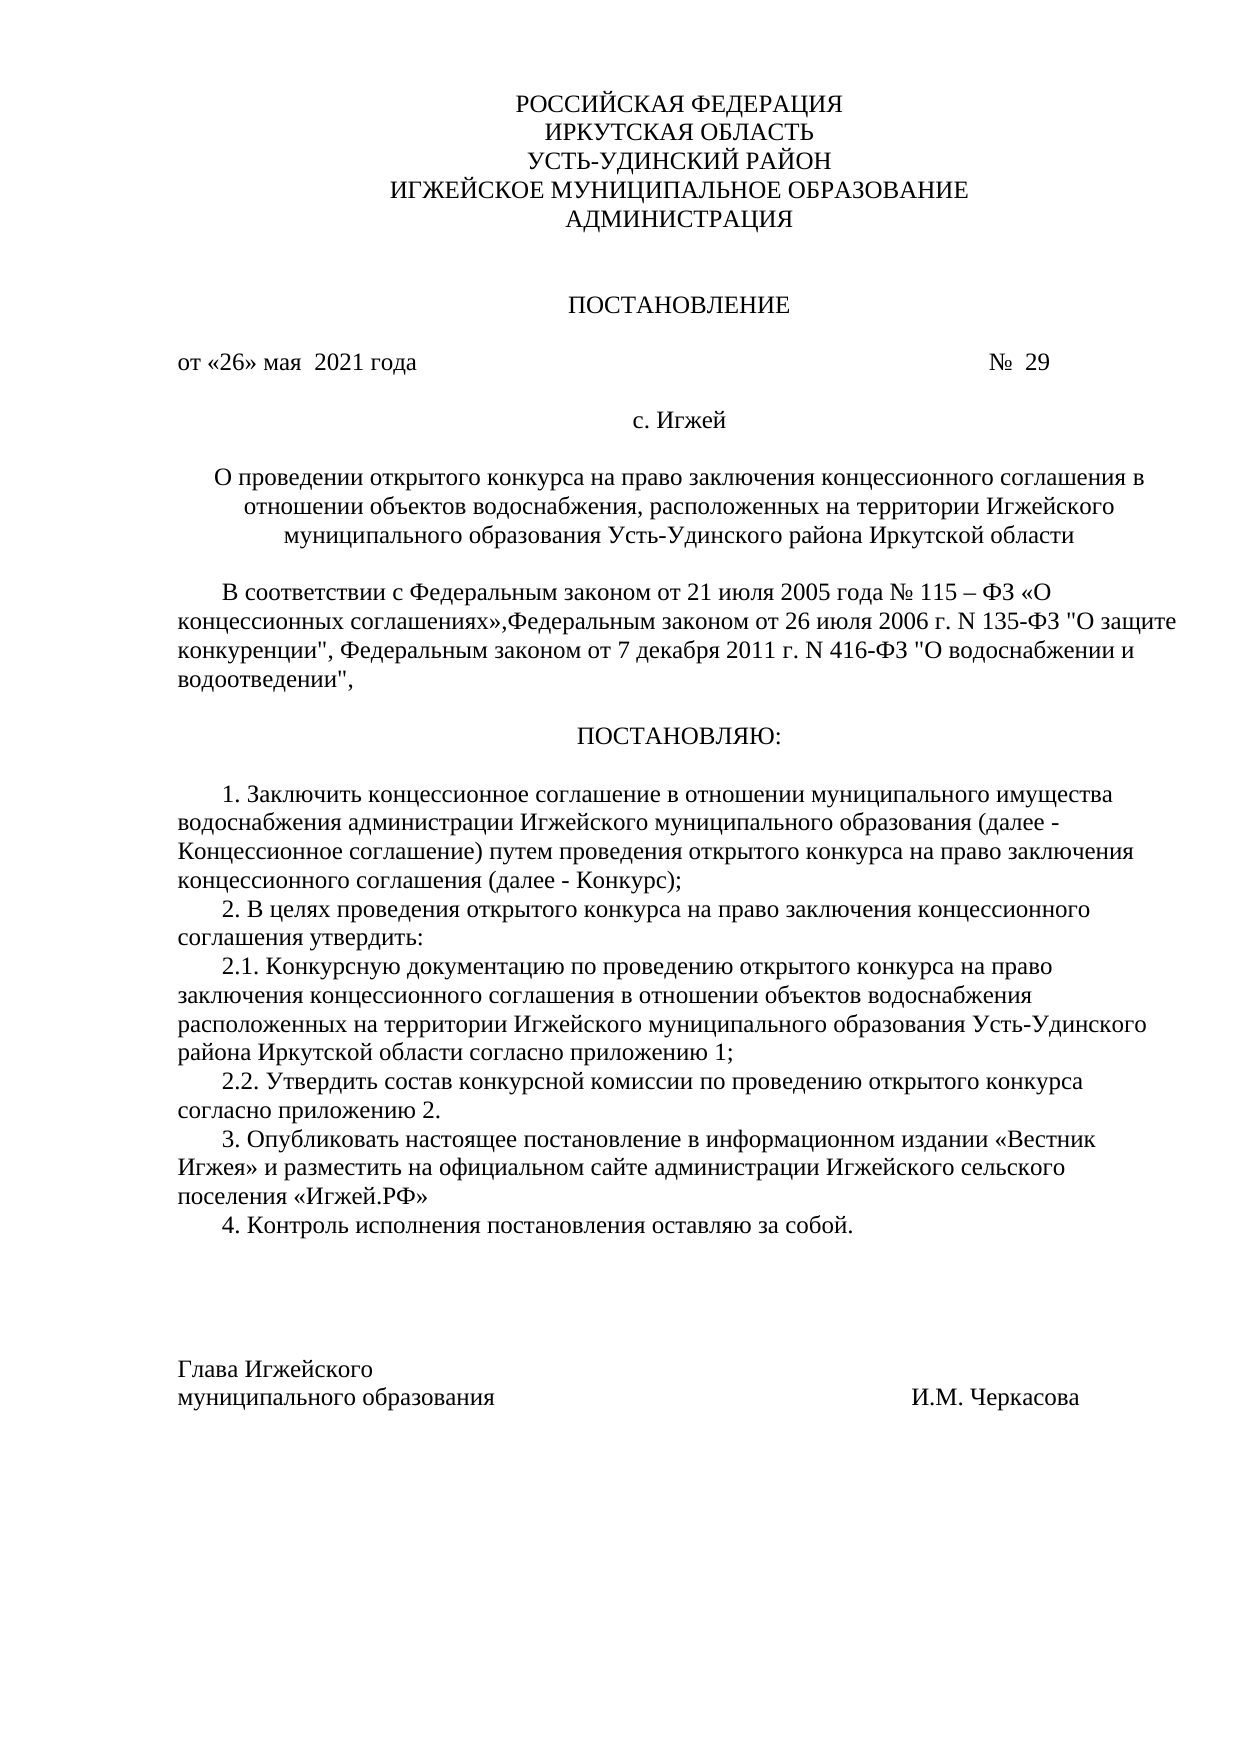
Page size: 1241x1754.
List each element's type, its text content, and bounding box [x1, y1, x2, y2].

text ИРКУТСКАЯ ОБЛАСТЬ [177, 117, 1181, 146]
text 1. Заключить концессионное соглашение в отношении муниципального имущества водоснабжения администрации Игжейского муниципального образования (далее - Концессионное соглашение) путем проведения открытого конкурса на право заключения концессионного соглашения (далее - Конкурс); [177, 779, 1181, 894]
text 2.1. Конкурсную документацию по проведению открытого конкурса на право заключения концессионного соглашения в отношении объектов водоснабжения расположенных на территории Игжейского муниципального образования Усть-Удинского района Иркутской области согласно приложению 1; [177, 951, 1181, 1066]
text 4. Контроль исполнения постановления оставляю за собой. [177, 1210, 1181, 1239]
text ИГЖЕЙСКОЕ МУНИЦИПАЛЬНОЕ ОБРАЗОВАНИЕ [177, 175, 1181, 204]
text 2.2. Утвердить состав конкурсной комиссии по проведению открытого конкурса согласно приложению 2. [177, 1066, 1181, 1124]
text с. Игжей [177, 405, 1181, 434]
text ПОСТАНОВЛЕНИЕ [177, 290, 1181, 319]
text УСТЬ-УДИНСКИЙ РАЙОН [177, 146, 1181, 175]
text В соответствии с Федеральным законом от 21 июля 2005 года № 115 – ФЗ «О концессионных соглашениях»,Федеральным законом от 26 июля 2006 г. N 135-ФЗ "О защите конкуренции", Федеральным законом от 7 декабря 2011 г. N 416-ФЗ "О водоснабжении и водоотведении", [177, 577, 1181, 692]
text от «26» мая 2021 года № 29 [177, 347, 1181, 376]
text РОССИЙСКАЯ ФЕДЕРАЦИЯ [177, 89, 1181, 117]
text АДМИНИСТРАЦИЯ [177, 204, 1181, 232]
text О проведении открытого конкурса на право заключения концессионного соглашения в отношении объектов водоснабжения, расположенных на территории Игжейского муниципального образования Усть-Удинского района Иркутской области [177, 462, 1181, 549]
text 3. Опубликовать настоящее постановление в информационном издании «Вестник Игжея» и разместить на официальном сайте администрации Игжейского сельского поселения «Игжей.РФ» [177, 1124, 1181, 1210]
text 2. В целях проведения открытого конкурса на право заключения концессионного соглашения утвердить: [177, 894, 1181, 951]
text ПОСТАНОВЛЯЮ: [177, 721, 1181, 750]
text муниципального образования И.М. Черкасова [177, 1382, 1181, 1411]
text Глава Игжейского [177, 1354, 1181, 1382]
